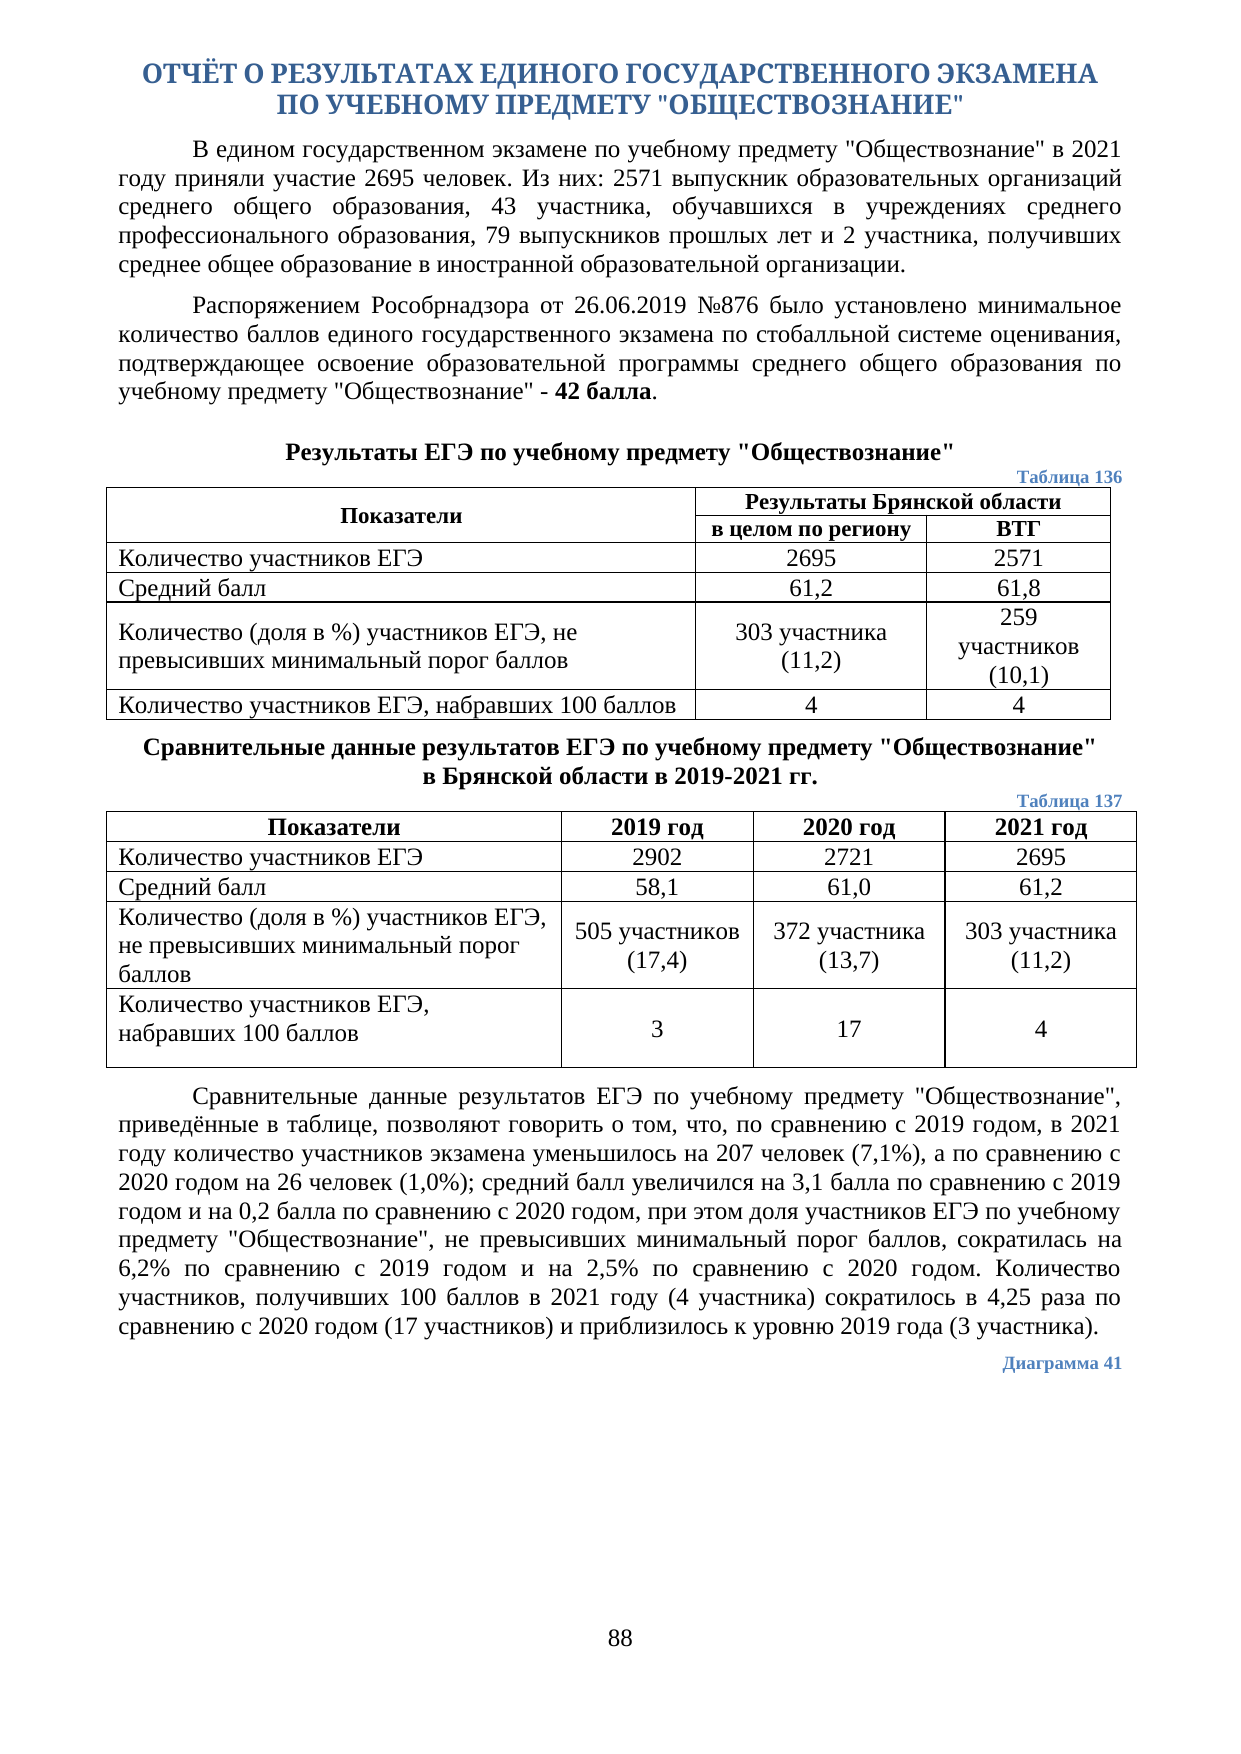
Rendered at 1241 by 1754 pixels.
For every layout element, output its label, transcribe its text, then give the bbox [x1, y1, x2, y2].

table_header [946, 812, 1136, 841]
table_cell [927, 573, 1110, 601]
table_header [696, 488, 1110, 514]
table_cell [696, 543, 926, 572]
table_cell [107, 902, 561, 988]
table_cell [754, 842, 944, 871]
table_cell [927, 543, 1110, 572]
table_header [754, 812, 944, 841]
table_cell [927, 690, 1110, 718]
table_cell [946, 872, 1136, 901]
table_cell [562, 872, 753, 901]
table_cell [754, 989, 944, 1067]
subtitle ОТЧЁТ О РЕЗУЛЬТАТАХ ЕДИНОГО ГОСУДАРСТВЕННОГО ЭКЗАМЕНА ПО УЧЕБНОМУ ПРЕДМЕТУ "ОБЩЕСТВОЗНАНИЕ" [118, 59, 1122, 121]
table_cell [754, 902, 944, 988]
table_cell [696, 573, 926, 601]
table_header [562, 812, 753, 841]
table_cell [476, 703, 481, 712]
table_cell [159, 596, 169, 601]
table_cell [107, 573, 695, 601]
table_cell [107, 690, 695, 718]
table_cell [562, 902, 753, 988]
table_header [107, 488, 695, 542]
text Сравнительные данные результатов ЕГЭ по учебному предмету "Обществознание" [118, 732, 1122, 761]
text В едином государственном экзамене по учебному предмету "Обществознание" в 2021 году приняли участие 2695 человек. Из них: 2571 выпускник образовательных организаций среднего общего образования, 43 участника, обучавшихся в учреждениях среднего профессионального образования, 79 выпускников прошлых лет и 2 участника, получивших среднее общее образование в иностранной образовательной организации. [118, 134, 1122, 278]
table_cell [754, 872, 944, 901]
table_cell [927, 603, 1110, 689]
text в Брянской области в 2019-2021 гг. [118, 761, 1122, 789]
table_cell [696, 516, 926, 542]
text Сравнительные данные результатов ЕГЭ по учебному предмету "Обществознание", приведённые в таблице, позволяют говорить о том, что, по сравнению с 2019 годом, в 2021 году количество участников экзамена уменьшилось на 207 человек (7,1%), а по сравнению с 2020 годом на 26 человек (1,0%); средний балл увеличился на 3,1 балла по сравнению с 2019 годом и на 0,2 балла по сравнению с 2020 годом, при этом доля участников ЕГЭ по учебному предмету "Обществознание", не превысивших минимальный порог баллов, сократилась на 6,2% по сравнению с 2019 годом и на 2,5% по сравнению с 2020 годом. Количество участников, получивших 100 баллов в 2021 году (4 участника) сократилось в 4,25 раза по сравнению с 2020 годом (17 участников) и приблизилось к уровню 2019 года (3 участника). [118, 1081, 1122, 1339]
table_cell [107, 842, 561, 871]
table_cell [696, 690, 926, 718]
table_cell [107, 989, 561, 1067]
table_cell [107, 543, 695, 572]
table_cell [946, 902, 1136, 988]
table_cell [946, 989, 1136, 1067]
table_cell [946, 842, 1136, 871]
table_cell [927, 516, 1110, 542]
text Результаты ЕГЭ по учебному предмету "Обществознание" [118, 437, 1122, 466]
text Распоряжением Рособрнадзора от 26.06.2019 №876 было установлено минимальное количество баллов единого государственного экзамена по стобалльной системе оценивания, подтверждающее освоение образовательной программы среднего общего образования по учебному предмету "Обществознание" - 42 балла. [118, 290, 1122, 405]
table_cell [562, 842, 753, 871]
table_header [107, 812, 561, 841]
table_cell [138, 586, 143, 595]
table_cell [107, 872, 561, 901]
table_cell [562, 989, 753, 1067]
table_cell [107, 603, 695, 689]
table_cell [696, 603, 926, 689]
